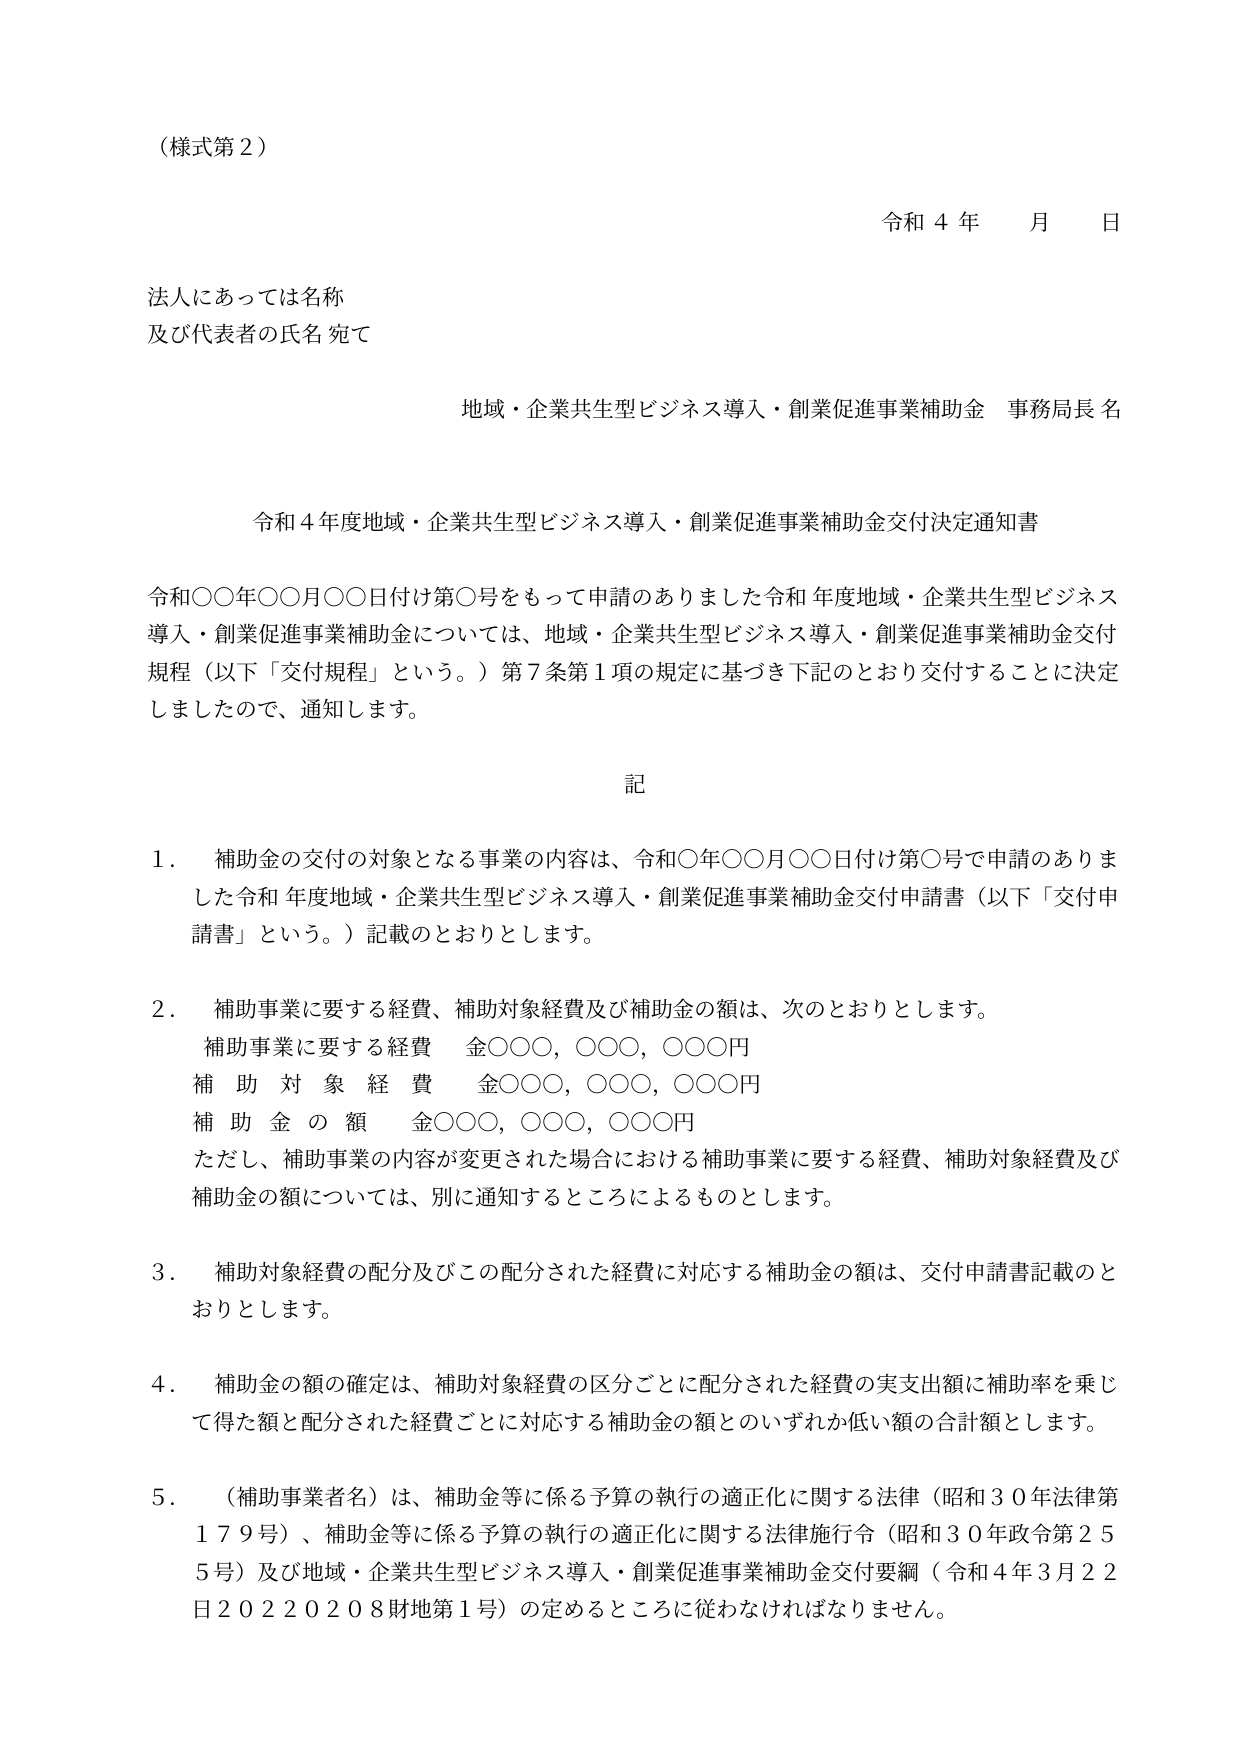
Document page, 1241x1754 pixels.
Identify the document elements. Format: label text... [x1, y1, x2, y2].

text 補助金の額 金○○○，○○○，○○○円 [148, 1102, 1122, 1139]
text 補助事業に要する経費 金○○○，○○○，○○○円 [148, 1027, 1122, 1064]
text （様式第２） [148, 127, 1122, 164]
text ３． 補助対象経費の配分及びこの配分された経費に対応する補助金の額は、交付申請書記載のとおりとします。 [148, 1252, 1122, 1327]
text 地域・企業共生型ビジネス導入・創業促進事業補助金 事務局長 名 [148, 389, 1122, 427]
text 補 助 対 象 経 費 金○○○，○○○，○○○円 [148, 1064, 1122, 1102]
text 法人にあっては名称 [148, 277, 1122, 314]
text ４． 補助金の額の確定は、補助対象経費の区分ごとに配分された経費の実支出額に補助率を乗じて得た額と配分された経費ごとに対応する補助金の額とのいずれか低い額の合計額とします。 [148, 1364, 1122, 1439]
text １． 補助金の交付の対象となる事業の内容は、令和○年○○月○○日付け第○号で申請のありました令和 年度地域・企業共生型ビジネス導入・創業促進事業補助金交付申請書（以下「交付申請書」という。）記載のとおりとします。 [148, 839, 1122, 952]
text ただし、補助事業の内容が変更された場合における補助事業に要する経費、補助対象経費及び補助金の額については、別に通知するところによるものとします。 [148, 1139, 1122, 1214]
text 及び代表者の氏名 宛て [148, 314, 1122, 352]
text 令和○○年○○月○○日付け第○号をもって申請のありました令和 年度地域・企業共生型ビジネス導入・創業促進事業補助金については、地域・企業共生型ビジネス導入・創業促進事業補助金交付規程（以下「交付規程」という。）第７条第１項の規定に基づき下記のとおり交付することに決定しましたので、通知します。 [148, 577, 1122, 727]
text 令和４年度地域・企業共生型ビジネス導入・創業促進事業補助金交付決定通知書 [148, 502, 1122, 539]
text ２． 補助事業に要する経費、補助対象経費及び補助金の額は、次のとおりとします。 [148, 989, 1122, 1027]
text ５． （補助事業者名）は、補助金等に係る予算の執行の適正化に関する法律（昭和３０年法律第１７９号）、補助金等に係る予算の執行の適正化に関する法律施行令（昭和３０年政令第２５５号）及び地域・企業共生型ビジネス導入・創業促進事業補助金交付要綱（令和４年３月２２日２０２２０２０８財地第１号）の定めるところに従わなければなりません。 [148, 1477, 1122, 1627]
text 令和 ４ 年 月 日 [148, 202, 1122, 239]
text 記 [148, 764, 1122, 802]
